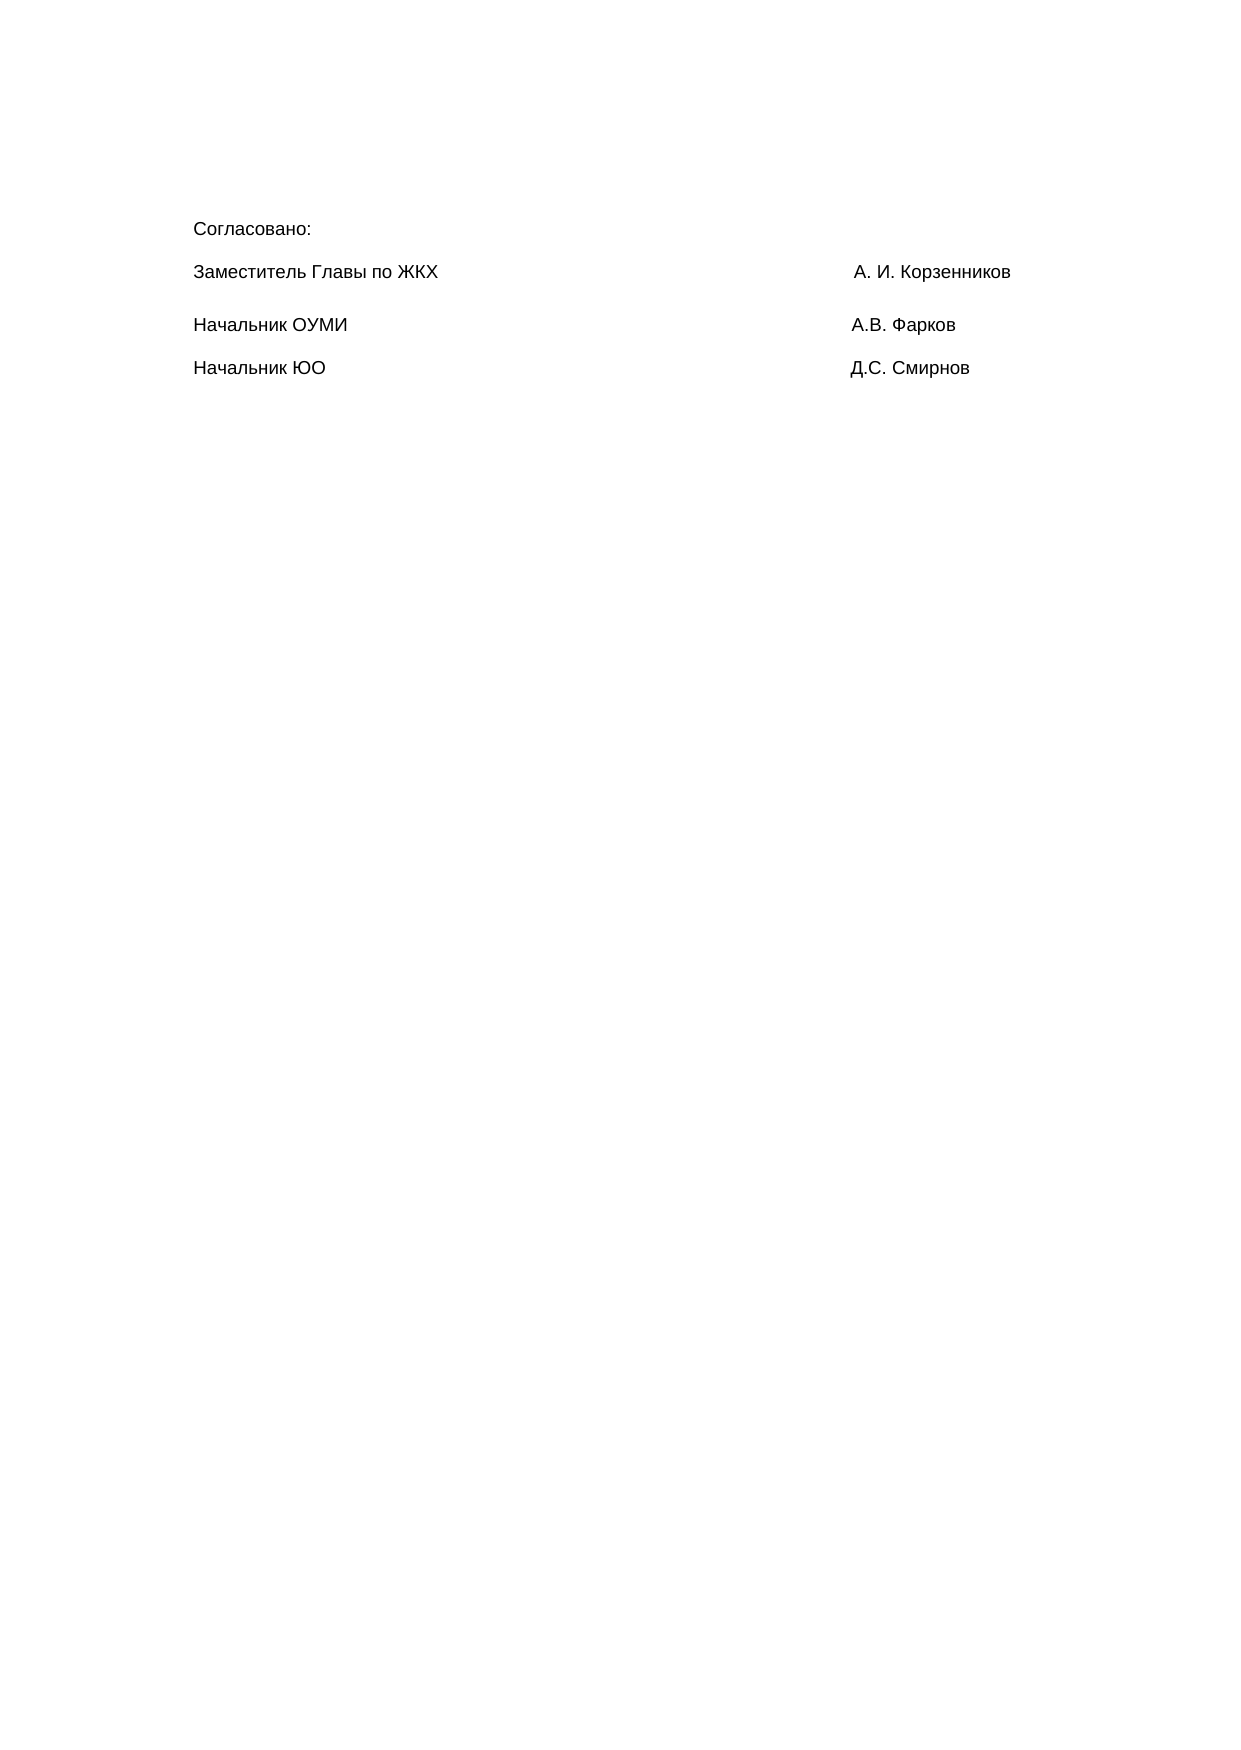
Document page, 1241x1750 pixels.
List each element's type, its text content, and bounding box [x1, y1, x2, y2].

text Заместитель Главы по ЖКХ А. И. Корзенников [118, 261, 1182, 283]
text Согласовано: [118, 218, 1182, 239]
text Начальник ЮО Д.С. Смирнов [118, 357, 1182, 379]
text Начальник ОУМИ А.В. Фарков [118, 314, 1182, 336]
